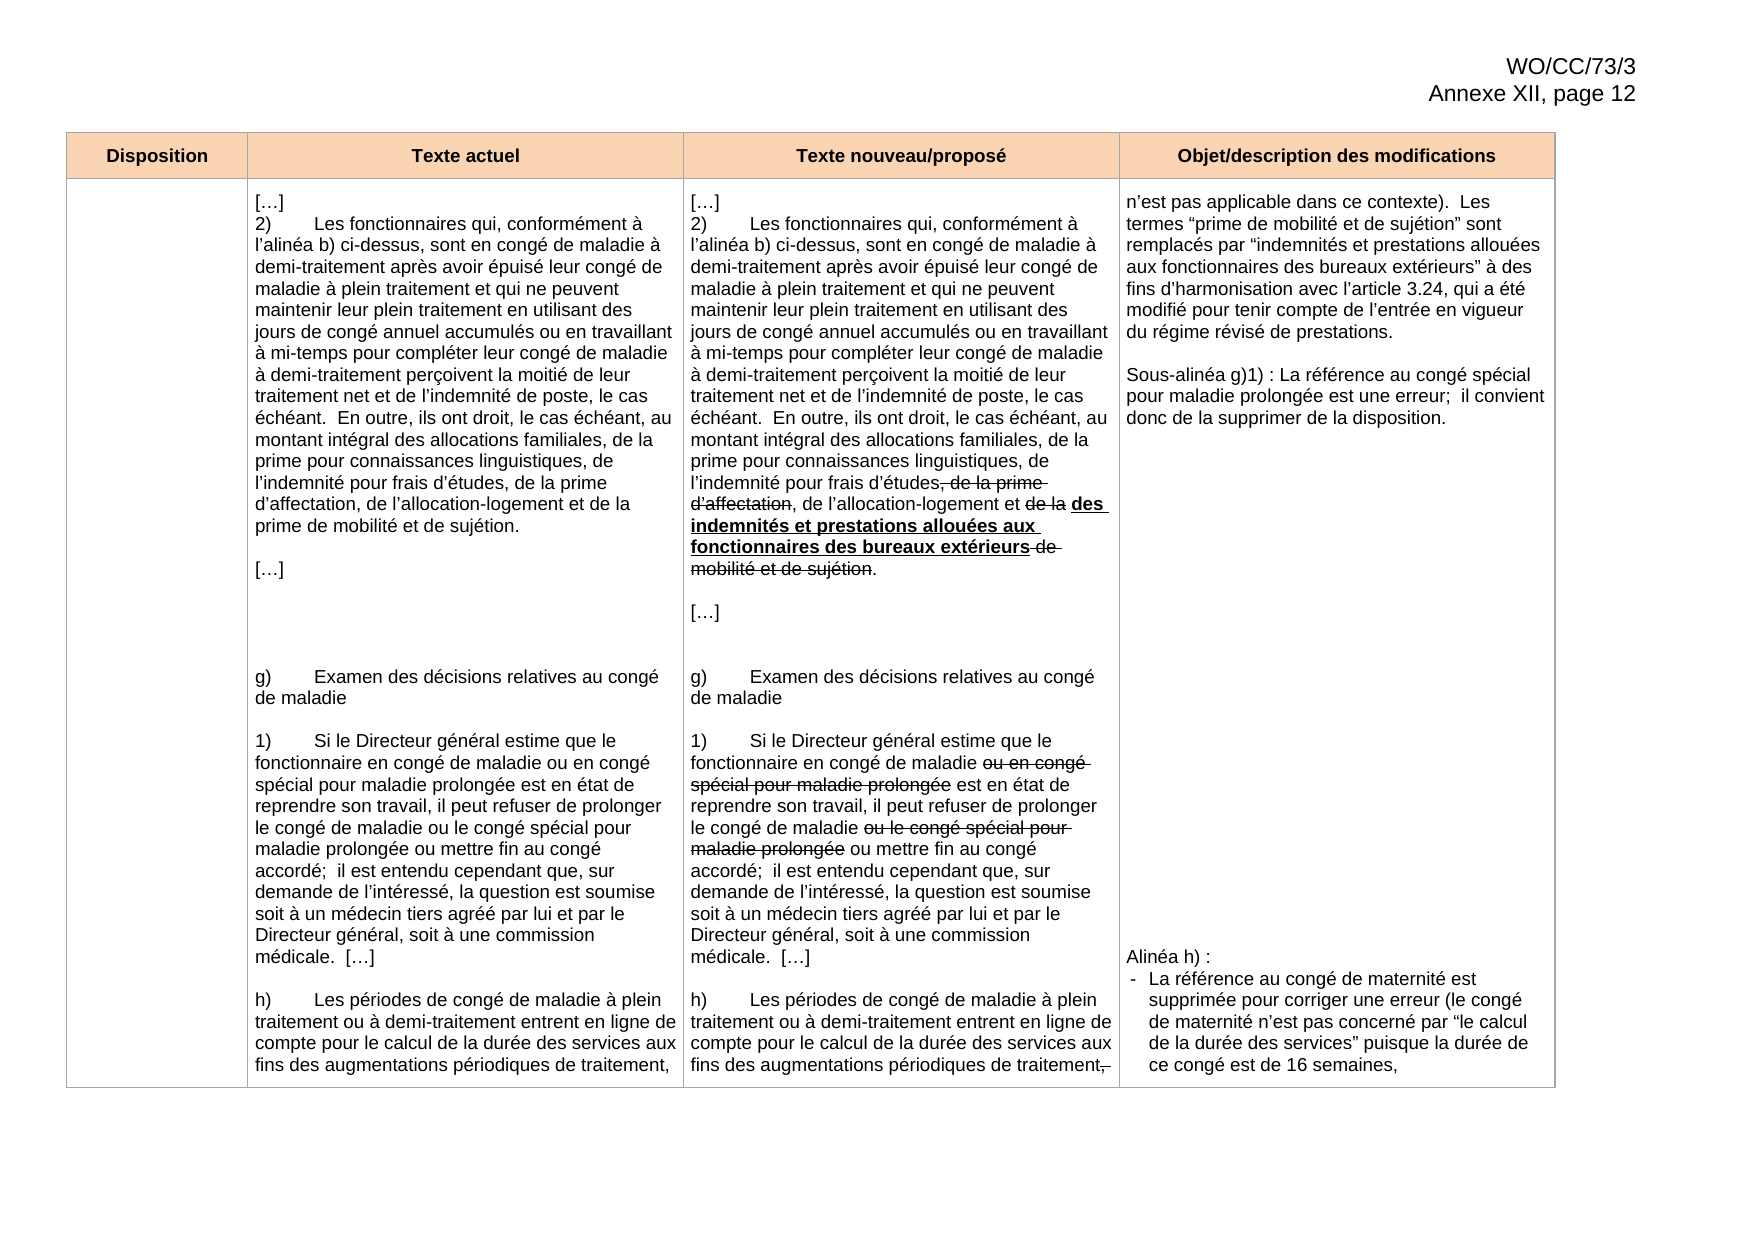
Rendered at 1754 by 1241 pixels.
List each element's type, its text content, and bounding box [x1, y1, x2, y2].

table_header Texte actuel [248, 133, 683, 178]
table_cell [67, 179, 247, 1087]
table_header Objet/description des modifications [1120, 133, 1554, 178]
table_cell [684, 179, 1119, 1087]
table_header Disposition [67, 133, 247, 178]
table_header Texte nouveau/proposé [684, 133, 1119, 178]
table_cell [1120, 179, 1554, 1087]
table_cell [248, 179, 683, 1087]
